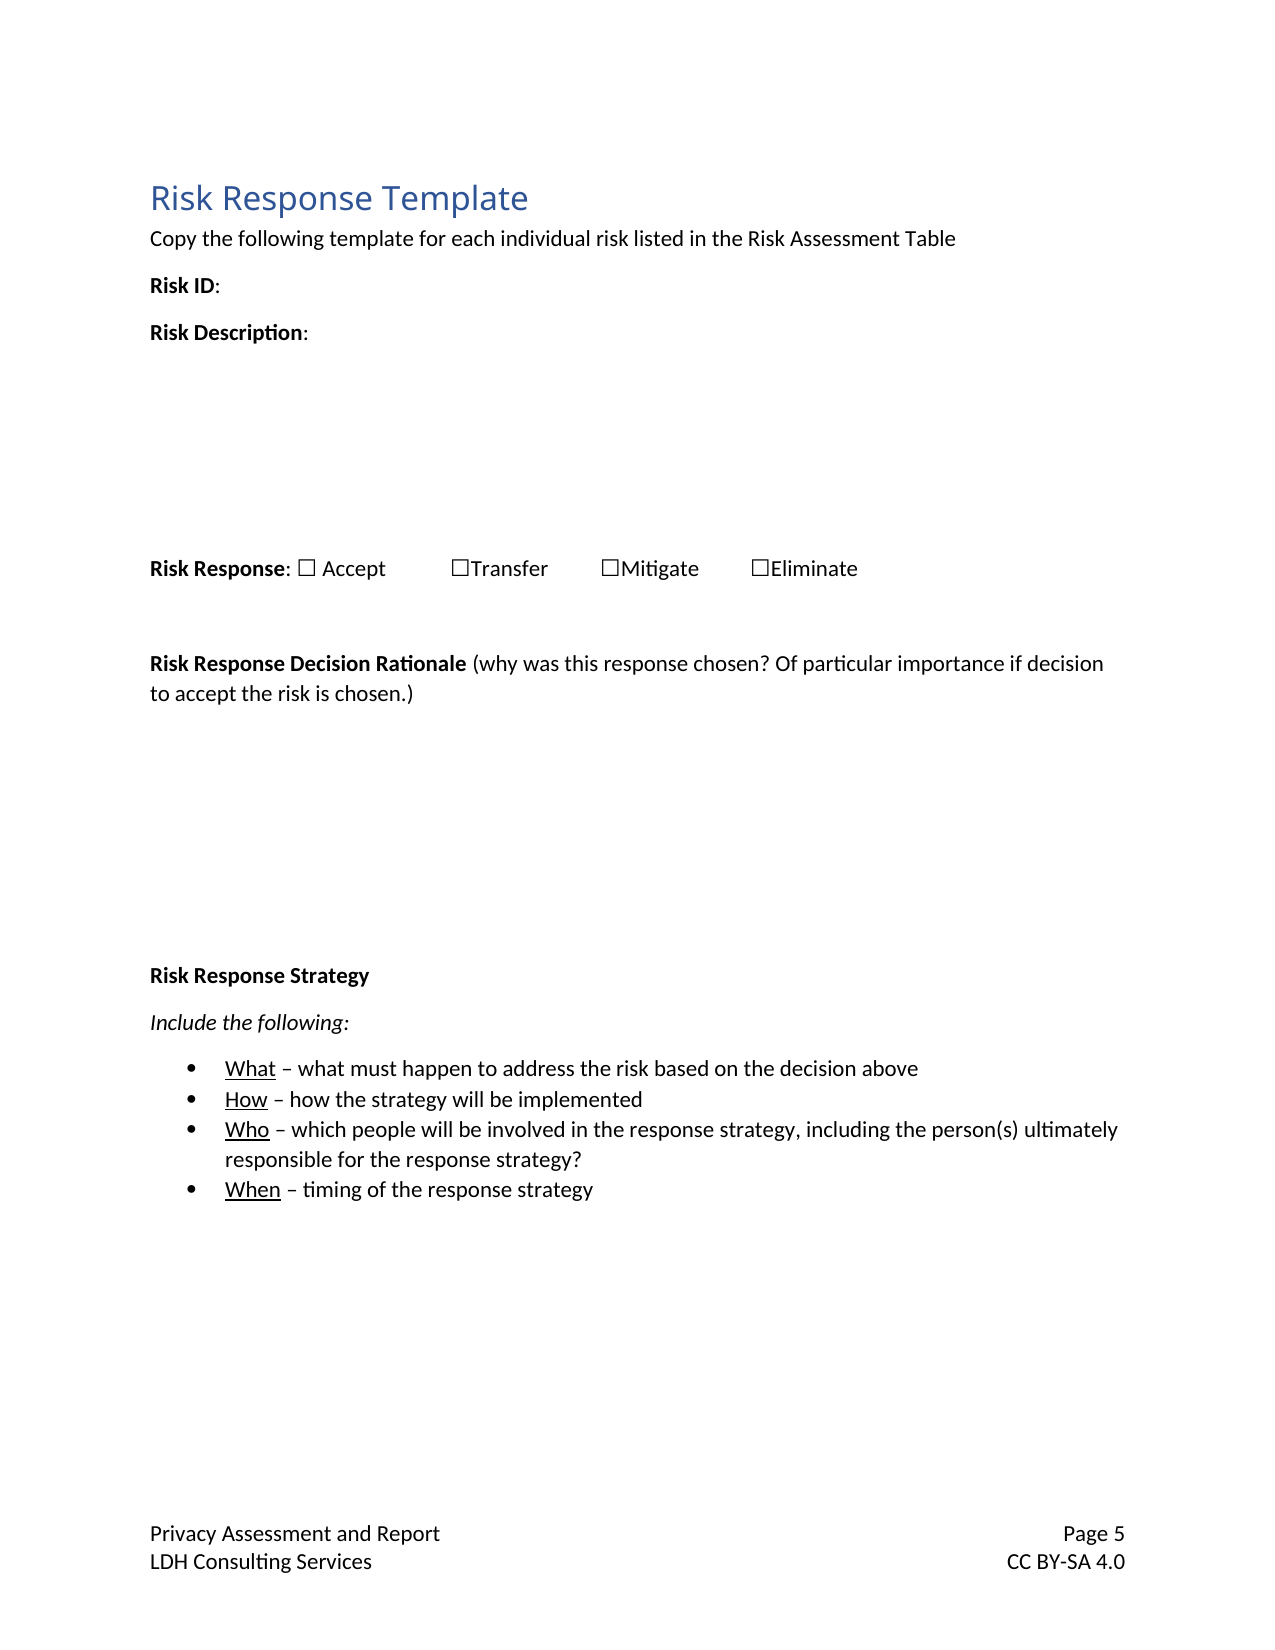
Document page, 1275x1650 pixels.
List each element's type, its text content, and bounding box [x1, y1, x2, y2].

text Include the following: [150, 1008, 1125, 1036]
text Risk Response Decision Rationale (why was this response chosen? Of particular importance if decision to accept the risk is chosen.) [150, 649, 1125, 708]
subtitle Risk Response Template [150, 175, 1125, 220]
text Risk ID: [150, 271, 1125, 299]
list Who – which people will be involved in the response strategy, including the person(s) ultimately responsible for the response strategy? [187, 1115, 1125, 1173]
list When – timing of the response strategy [187, 1175, 1125, 1203]
text Copy the following template for each individual risk listed in the Risk Assessment Table [150, 224, 1125, 252]
text Risk Response Strategy [150, 961, 1125, 989]
list How – how the strategy will be implemented [187, 1085, 1125, 1113]
list What – what must happen to address the risk based on the decision above [187, 1054, 1125, 1083]
text Risk Description: [150, 318, 1125, 346]
text Risk Response: Accept Transfer Mitigate Eliminate [150, 552, 1125, 583]
